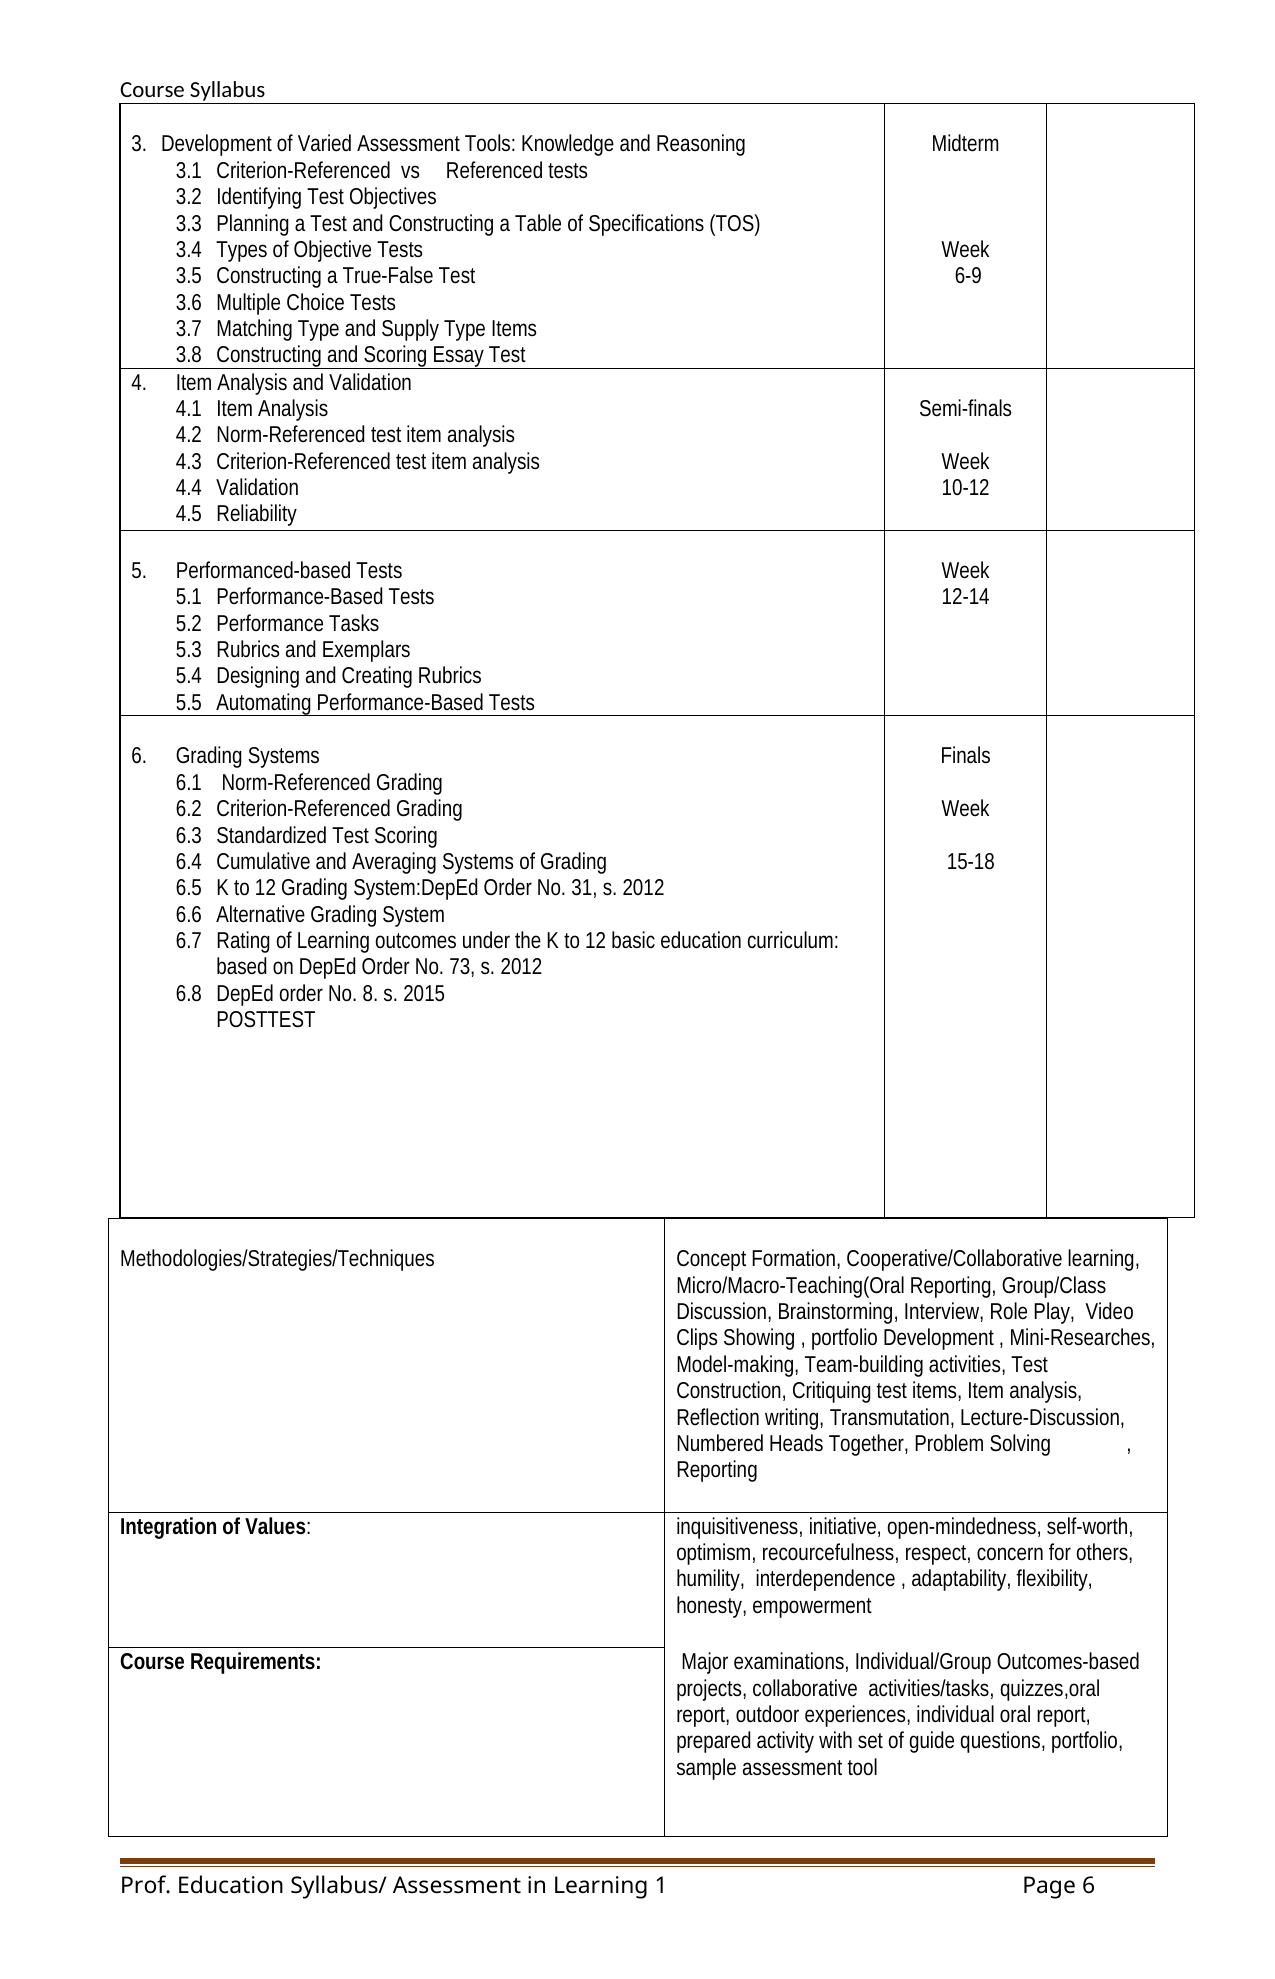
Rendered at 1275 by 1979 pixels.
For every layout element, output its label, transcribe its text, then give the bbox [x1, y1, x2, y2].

table_cell [1047, 716, 1194, 1217]
table_cell Semi-finals Week 10-12 [885, 369, 1046, 529]
table_cell Finals Week 15-18 [885, 716, 1046, 1217]
table_cell Week 12-14 [885, 531, 1046, 715]
table_cell [1047, 104, 1194, 368]
table_cell Performanced-based Tests Performance-Based Tests Performance Tasks Rubrics and Exemplars Designing and Creating Rubrics Automating Performance-Based Tests [121, 531, 884, 715]
table_cell inquisitiveness, initiative, open-mindedness, self-worth, optimism, recourcefulness, respect, concern for others, humility, interdependence , adaptability, flexibility, honesty, empowerment [665, 1513, 1167, 1647]
table_cell Item Analysis and Validation Item Analysis Norm-Referenced test item analysis Criterion-Referenced test item analysis Validation Reliability [121, 369, 884, 529]
table_cell Midterm Week 6-9 [885, 104, 1046, 368]
table_cell [1047, 531, 1194, 715]
table_header Concept Formation, Cooperative/Collaborative learning, Micro/Macro-Teaching(Oral Reporting, Group/Class Discussion, Brainstorming, Interview, Role Play, Video Clips Showing , portfolio Development , Mini-Researches, Model-making, Team-building activities, Test Construction, Critiquing test items, Item analysis, Reflection writing, Transmutation, Lecture-Discussion, Numbered Heads Together, Problem Solving , Reporting [665, 1219, 1167, 1512]
table_cell Major examinations, Individual/Group Outcomes-based projects, collaborative activities/tasks, quizzes,oral report, outdoor experiences, individual oral report, prepared activity with set of guide questions, portfolio, sample assessment tool [665, 1647, 1167, 1836]
table_cell Course Requirements: [109, 1648, 664, 1836]
table_cell Development of Varied Assessment Tools: Knowledge and Reasoning Criterion-Referenced vs Referenced tests Identifying Test Objectives Planning a Test and Constructing a Table of Specifications (TOS) Types of Objective Tests Constructing a True-False Test Multiple Choice Tests Matching Type and Supply Type Items Constructing and Scoring Essay Test [121, 104, 884, 368]
table_cell Grading Systems Norm-Referenced Grading Criterion-Referenced Grading Standardized Test Scoring Cumulative and Averaging Systems of Grading K to 12 Grading System:DepEd Order No. 31, s. 2012 Alternative Grading System Rating of Learning outcomes under the K to 12 basic education curriculum: based on DepEd Order No. 73, s. 2012 DepEd order No. 8. s. 2015 POSTTEST [121, 716, 884, 1217]
table_cell [1047, 369, 1194, 529]
table_cell Integration of Values: [109, 1513, 664, 1647]
table_header Methodologies/Strategies/Techniques [109, 1219, 664, 1512]
